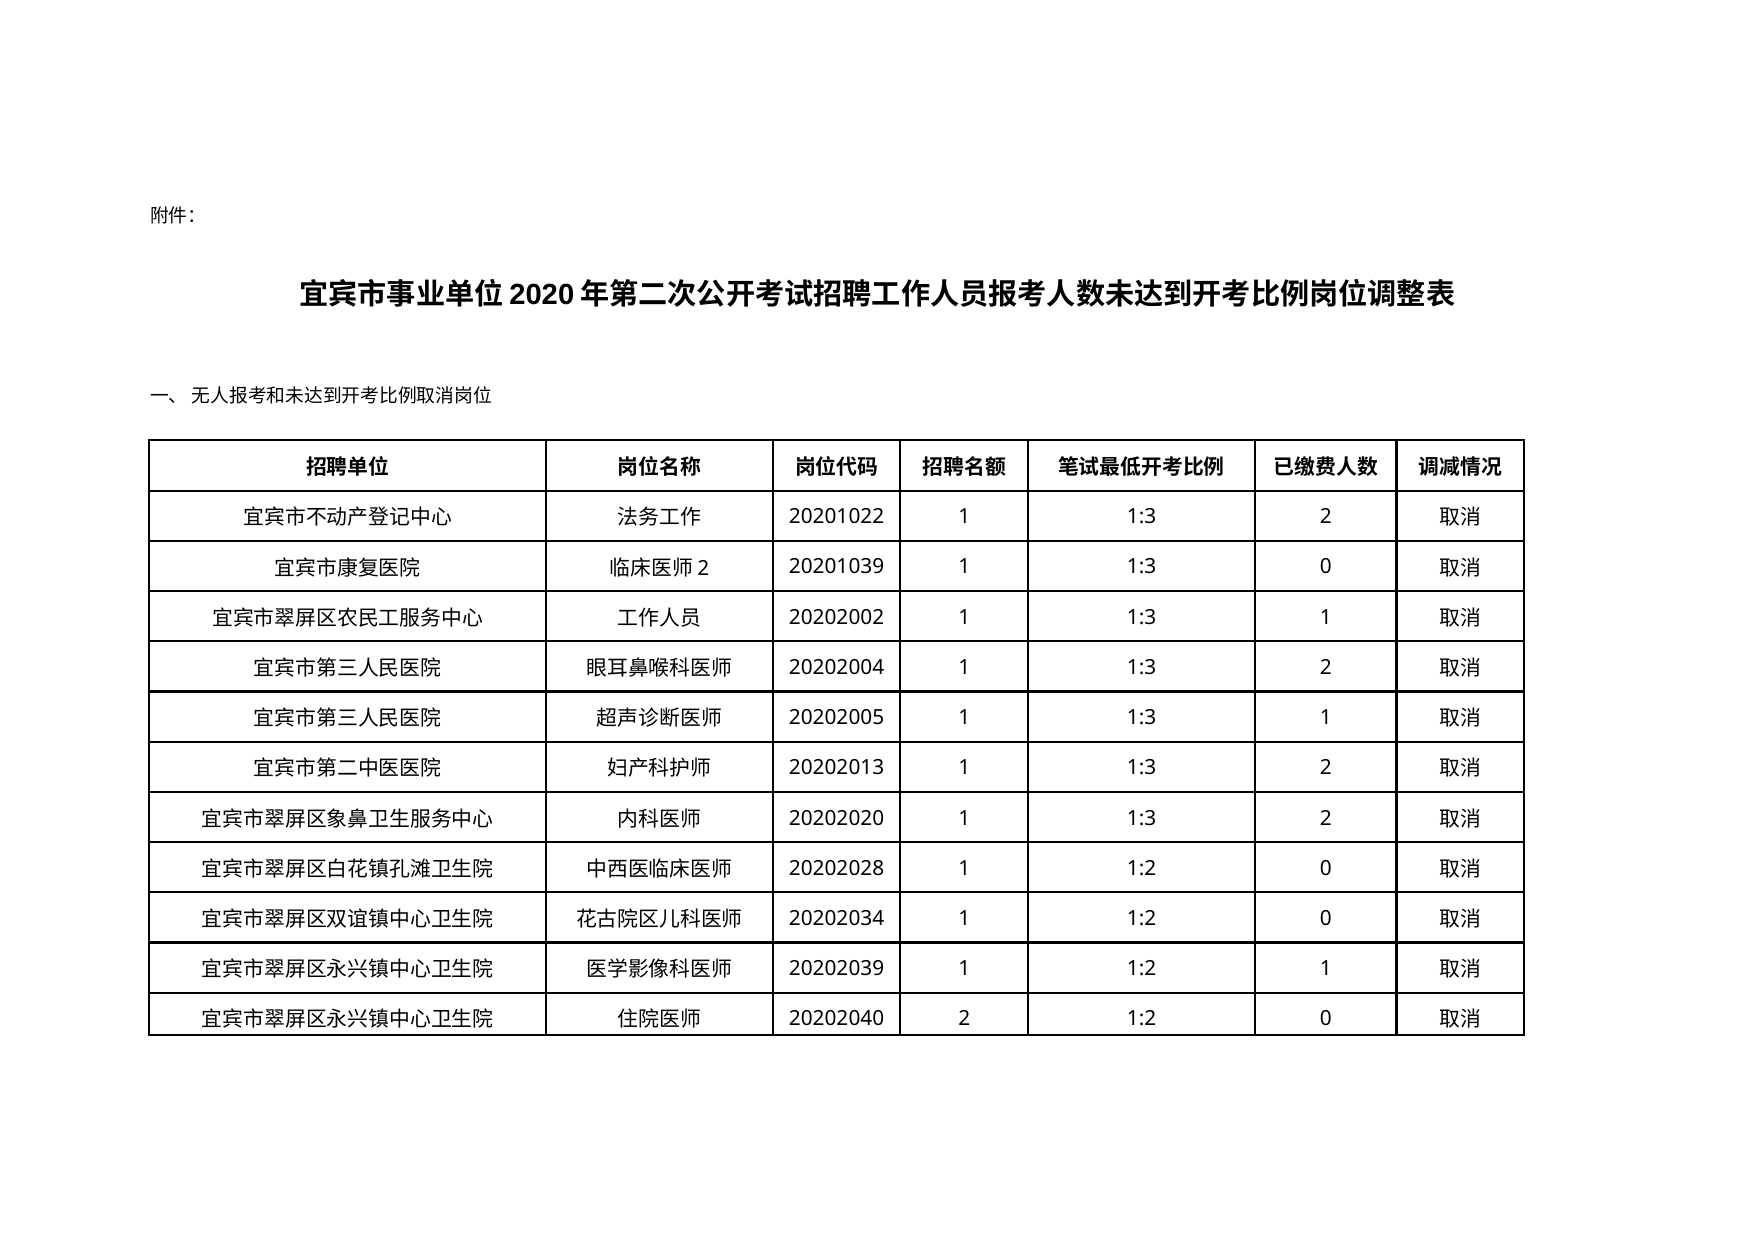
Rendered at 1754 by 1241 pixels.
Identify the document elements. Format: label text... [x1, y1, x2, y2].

table_cell 工作人员 [547, 592, 772, 640]
table_cell 0 [1256, 542, 1395, 590]
table_cell 取消 [1398, 743, 1523, 791]
table_cell 宜宾市翠屏区永兴镇中心卫生院 [150, 944, 545, 992]
table_cell 法务工作 [547, 492, 772, 540]
table_cell 20202028 [774, 843, 899, 891]
table_cell 住院医师 [547, 994, 772, 1034]
table_cell 20202040 [774, 994, 899, 1034]
table_cell 1:3 [1029, 492, 1254, 540]
table_cell 宜宾市翠屏区白花镇孔滩卫生院 [150, 843, 545, 891]
table_cell 20202013 [774, 743, 899, 791]
table_cell 眼耳鼻喉科医师 [547, 642, 772, 690]
table_cell 中西医临床医师 [547, 843, 772, 891]
table_cell 妇产科护师 [547, 743, 772, 791]
table_cell 宜宾市翠屏区双谊镇中心卫生院 [150, 893, 545, 941]
table_cell 1 [901, 793, 1027, 841]
table_cell 宜宾市不动产登记中心 [150, 492, 545, 540]
table_cell 取消 [1398, 542, 1523, 590]
table_cell 2 [1256, 793, 1395, 841]
table_cell 2 [1256, 492, 1395, 540]
table_cell 1:3 [1029, 642, 1254, 690]
table_cell 1:3 [1029, 693, 1254, 741]
table_cell 超声诊断医师 [547, 693, 772, 741]
table_cell 2 [1256, 642, 1395, 690]
table_cell 20202002 [774, 592, 899, 640]
table_cell 1 [901, 944, 1027, 992]
table_cell 1 [901, 693, 1027, 741]
table_cell 宜宾市翠屏区农民工服务中心 [150, 592, 545, 640]
table_header 岗位代码 [774, 441, 899, 489]
table_header 招聘单位 [150, 441, 545, 489]
table_cell 内科医师 [547, 793, 772, 841]
table_cell 取消 [1398, 994, 1523, 1034]
table_cell 1 [901, 592, 1027, 640]
table_cell 20202039 [774, 944, 899, 992]
table_cell 医学影像科医师 [547, 944, 772, 992]
table_cell 宜宾市翠屏区象鼻卫生服务中心 [150, 793, 545, 841]
table_cell 0 [1256, 893, 1395, 941]
table_cell 1 [901, 843, 1027, 891]
table_cell 宜宾市翠屏区永兴镇中心卫生院 [150, 994, 545, 1034]
table_cell 20202020 [774, 793, 899, 841]
table_cell 宜宾市第二中医医院 [150, 743, 545, 791]
table_cell 宜宾市第三人民医院 [150, 642, 545, 690]
text 一、 无人报考和未达到开考比例取消岗位 [150, 378, 1604, 410]
table_cell 取消 [1398, 693, 1523, 741]
table_cell 1 [1256, 592, 1395, 640]
table_cell 0 [1256, 994, 1395, 1034]
table_cell 取消 [1398, 944, 1523, 992]
table_cell 取消 [1398, 893, 1523, 941]
table_cell 取消 [1398, 642, 1523, 690]
table_cell 1 [901, 743, 1027, 791]
table_cell 20201022 [774, 492, 899, 540]
table_cell 花古院区儿科医师 [547, 893, 772, 941]
table_cell 2 [1256, 743, 1395, 791]
table_header 笔试最低开考比例 [1029, 441, 1254, 489]
table_cell 20202004 [774, 642, 899, 690]
table_cell 0 [1256, 843, 1395, 891]
table_cell 临床医师2 [547, 542, 772, 590]
subtitle 宜宾市事业单位2020年第二次公开考试招聘工作人员报考人数未达到开考比例岗位调整表 [150, 259, 1604, 324]
table_cell 1:3 [1029, 592, 1254, 640]
table_cell 20202005 [774, 693, 899, 741]
table_header 调减情况 [1398, 441, 1523, 489]
table_cell 20201039 [774, 542, 899, 590]
table_cell 1:2 [1029, 944, 1254, 992]
table_cell 1 [1256, 944, 1395, 992]
table_header 招聘名额 [901, 441, 1027, 489]
table_header 已缴费人数 [1256, 441, 1395, 489]
table_cell 宜宾市第三人民医院 [150, 693, 545, 741]
table_cell 宜宾市康复医院 [150, 542, 545, 590]
table_cell 2 [901, 994, 1027, 1034]
table_cell 1:3 [1029, 743, 1254, 791]
table_cell 1 [901, 642, 1027, 690]
table_cell 1:2 [1029, 994, 1254, 1034]
table_cell 1:3 [1029, 793, 1254, 841]
table_cell 1 [901, 893, 1027, 941]
table_cell 取消 [1398, 793, 1523, 841]
table_cell 1:2 [1029, 893, 1254, 941]
table_cell 取消 [1398, 592, 1523, 640]
table_cell 取消 [1398, 492, 1523, 540]
table_cell 20202034 [774, 893, 899, 941]
table_cell 1 [1256, 693, 1395, 741]
table_cell 1 [901, 492, 1027, 540]
table_cell 1:2 [1029, 843, 1254, 891]
text 附件： [150, 198, 1604, 230]
table_cell 1:3 [1029, 542, 1254, 590]
table_header 岗位名称 [547, 441, 772, 489]
table_cell 取消 [1398, 843, 1523, 891]
table_cell 1 [901, 542, 1027, 590]
